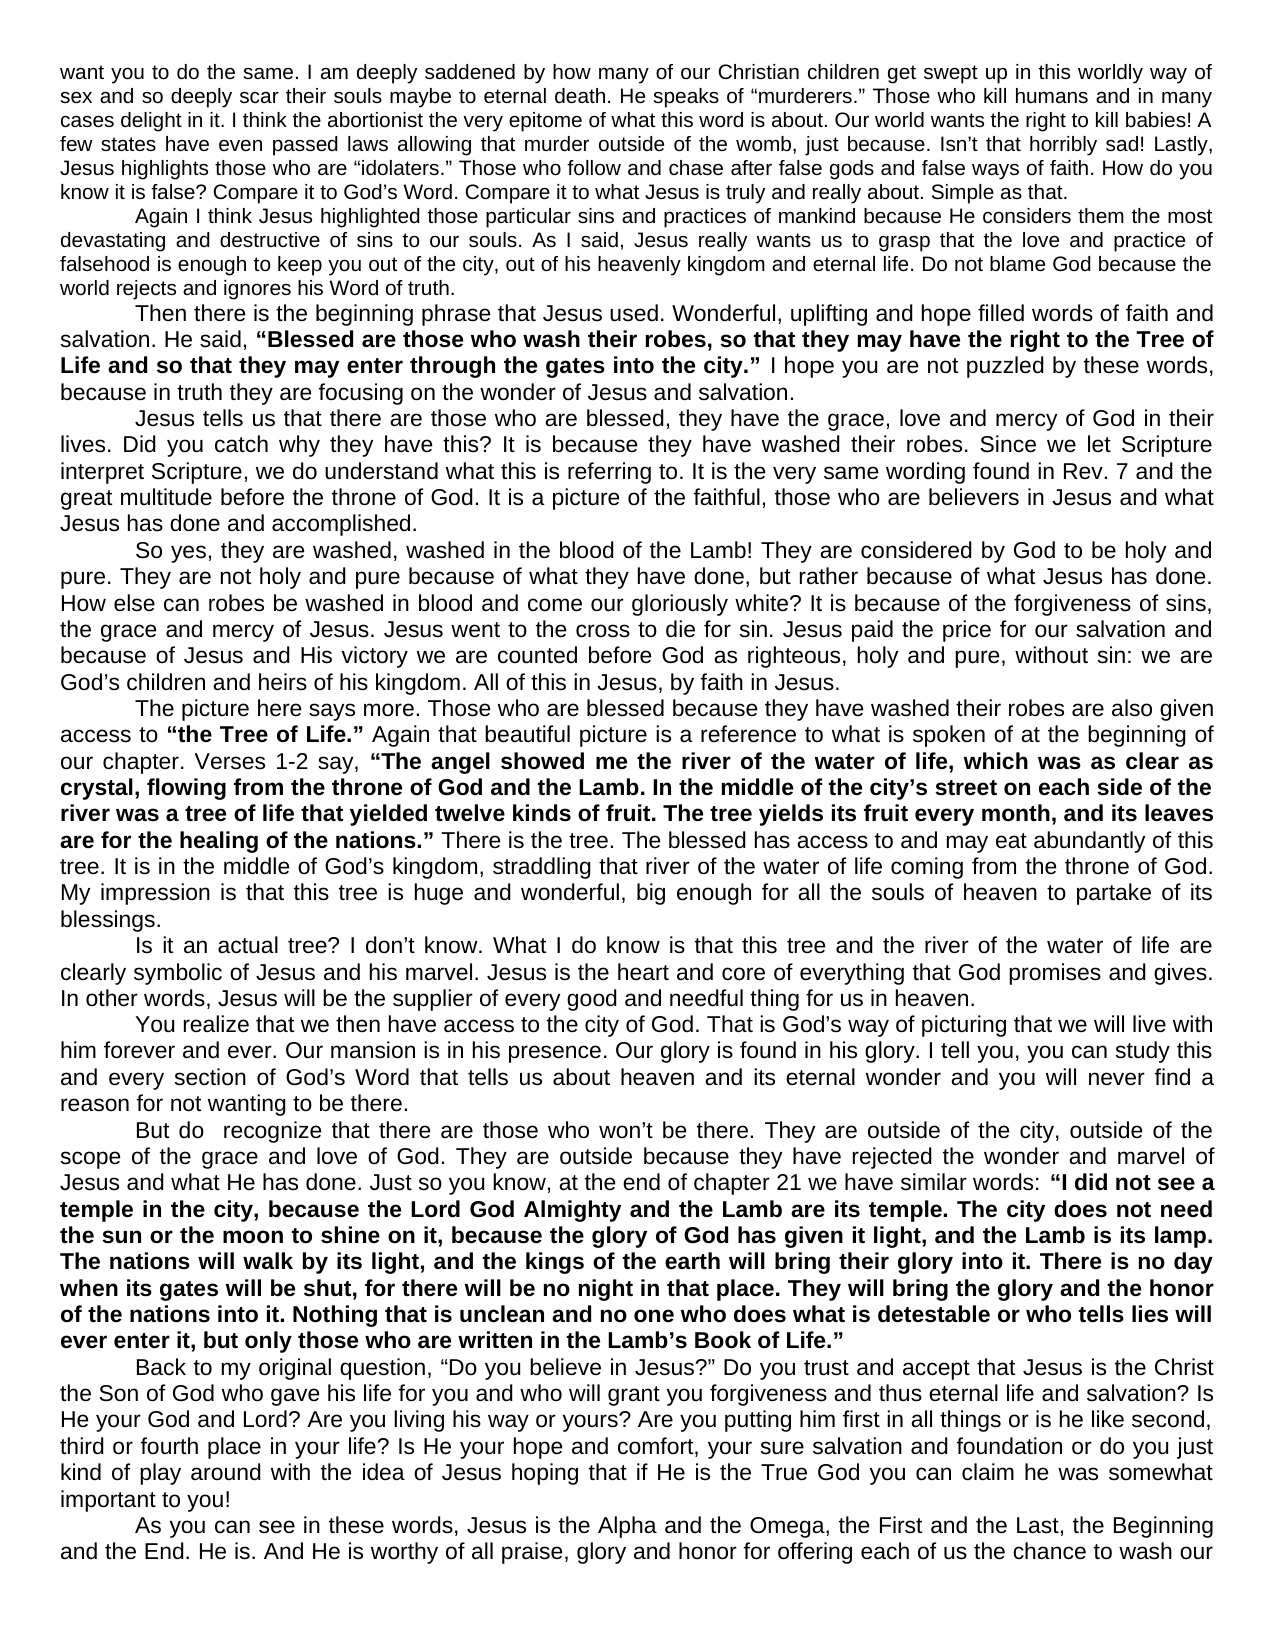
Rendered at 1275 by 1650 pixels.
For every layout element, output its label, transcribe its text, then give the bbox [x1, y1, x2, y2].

text Is it an actual tree? I don’t know. What I do know is that this tree and the river of the water of life are clearly symbolic of Jesus and his marvel. Jesus is the heart and core of everything that God promises and gives. In other words, Jesus will be the supplier of every good and needful thing for us in heaven. [60, 932, 1215, 1011]
text Jesus tells us that there are those who are blessed, they have the grace, love and mercy of God in their lives. Did you catch why they have this? It is because they have washed their robes. Since we let Scripture interpret Scripture, we do understand what this is referring to. It is the very same wording found in Rev. 7 and the great multitude before the throne of God. It is a picture of the faithful, those who are believers in Jesus and what Jesus has done and accomplished. [60, 405, 1215, 537]
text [60, 60, 1215, 204]
text Again I think Jesus highlighted those particular sins and practices of mankind because He considers them the most devastating and destructive of sins to our souls. As I said, Jesus really wants us to grasp that the love and practice of falsehood is enough to keep you out of the city, out of his heavenly kingdom and eternal life. Do not blame God because the world rejects and ignores his Word of truth. [60, 204, 1215, 299]
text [60, 1512, 1215, 1564]
text Back to my original question, “Do you believe in Jesus?” Do you trust and accept that Jesus is the Christ the Son of God who gave his life for you and who will grant you forgiveness and thus eternal life and salvation? Is He your God and Lord? Are you living his way or yours? Are you putting him first in all things or is he like second, third or fourth place in your life? Is He your hope and comfort, your sure salvation and foundation or do you just kind of play around with the idea of Jesus hoping that if He is the True God you can claim he was somewhat important to you! [60, 1354, 1215, 1512]
text Then there is the beginning phrase that Jesus used. Wonderful, uplifting and hope filled words of faith and salvation. He said, “Blessed are those who wash their robes, so that they may have the right to the Tree of Life and so that they may enter through the gates into the city.” I hope you are not puzzled by these words, because in truth they are focusing on the wonder of Jesus and salvation. [60, 299, 1215, 405]
text The picture here says more. Those who are blessed because they have washed their robes are also given access to “the Tree of Life.” Again that beautiful picture is a reference to what is spoken of at the beginning of our chapter. Verses 1-2 say, “The angel showed me the river of the water of life, which was as clear as crystal, flowing from the throne of God and the Lamb. In the middle of the city’s street on each side of the river was a tree of life that yielded twelve kinds of fruit. The tree yields its fruit every month, and its leaves are for the healing of the nations.” There is the tree. The blessed has access to and may eat abundantly of this tree. It is in the middle of God’s kingdom, straddling that river of the water of life coming from the throne of God. My impression is that this tree is huge and wonderful, big enough for all the souls of heaven to partake of its blessings. [60, 695, 1215, 932]
text So yes, they are washed, washed in the blood of the Lamb! They are considered by God to be holy and pure. They are not holy and pure because of what they have done, but rather because of what Jesus has done. How else can robes be washed in blood and come our gloriously white? It is because of the forgiveness of sins, the grace and mercy of Jesus. Jesus went to the cross to die for sin. Jesus paid the price for our salvation and because of Jesus and His victory we are counted before God as righteous, holy and pure, without sin: we are God’s children and heirs of his kingdom. All of this in Jesus, by faith in Jesus. [60, 537, 1215, 695]
text But do recognize that there are those who won’t be there. They are outside of the city, outside of the scope of the grace and love of God. They are outside because they have rejected the wonder and marvel of Jesus and what He has done. Just so you know, at the end of chapter 21 we have similar words: “I did not see a temple in the city, because the Lord God Almighty and the Lamb are its temple. The city does not need the sun or the moon to shine on it, because the glory of God has given it light, and the Lamb is its lamp. The nations will walk by its light, and the kings of the earth will bring their glory into it. There is no day when its gates will be shut, for there will be no night in that place. They will bring the glory and the honor of the nations into it. Nothing that is unclean and no one who does what is detestable or who tells lies will ever enter it, but only those who are written in the Lamb’s Book of Life.” [60, 1117, 1215, 1354]
text You realize that we then have access to the city of God. That is God’s way of picturing that we will live with him forever and ever. Our mansion is in his presence. Our glory is found in his glory. I tell you, you can study this and every section of God’s Word that tells us about heaven and its eternal wonder and you will never find a reason for not wanting to be there. [60, 1011, 1215, 1117]
